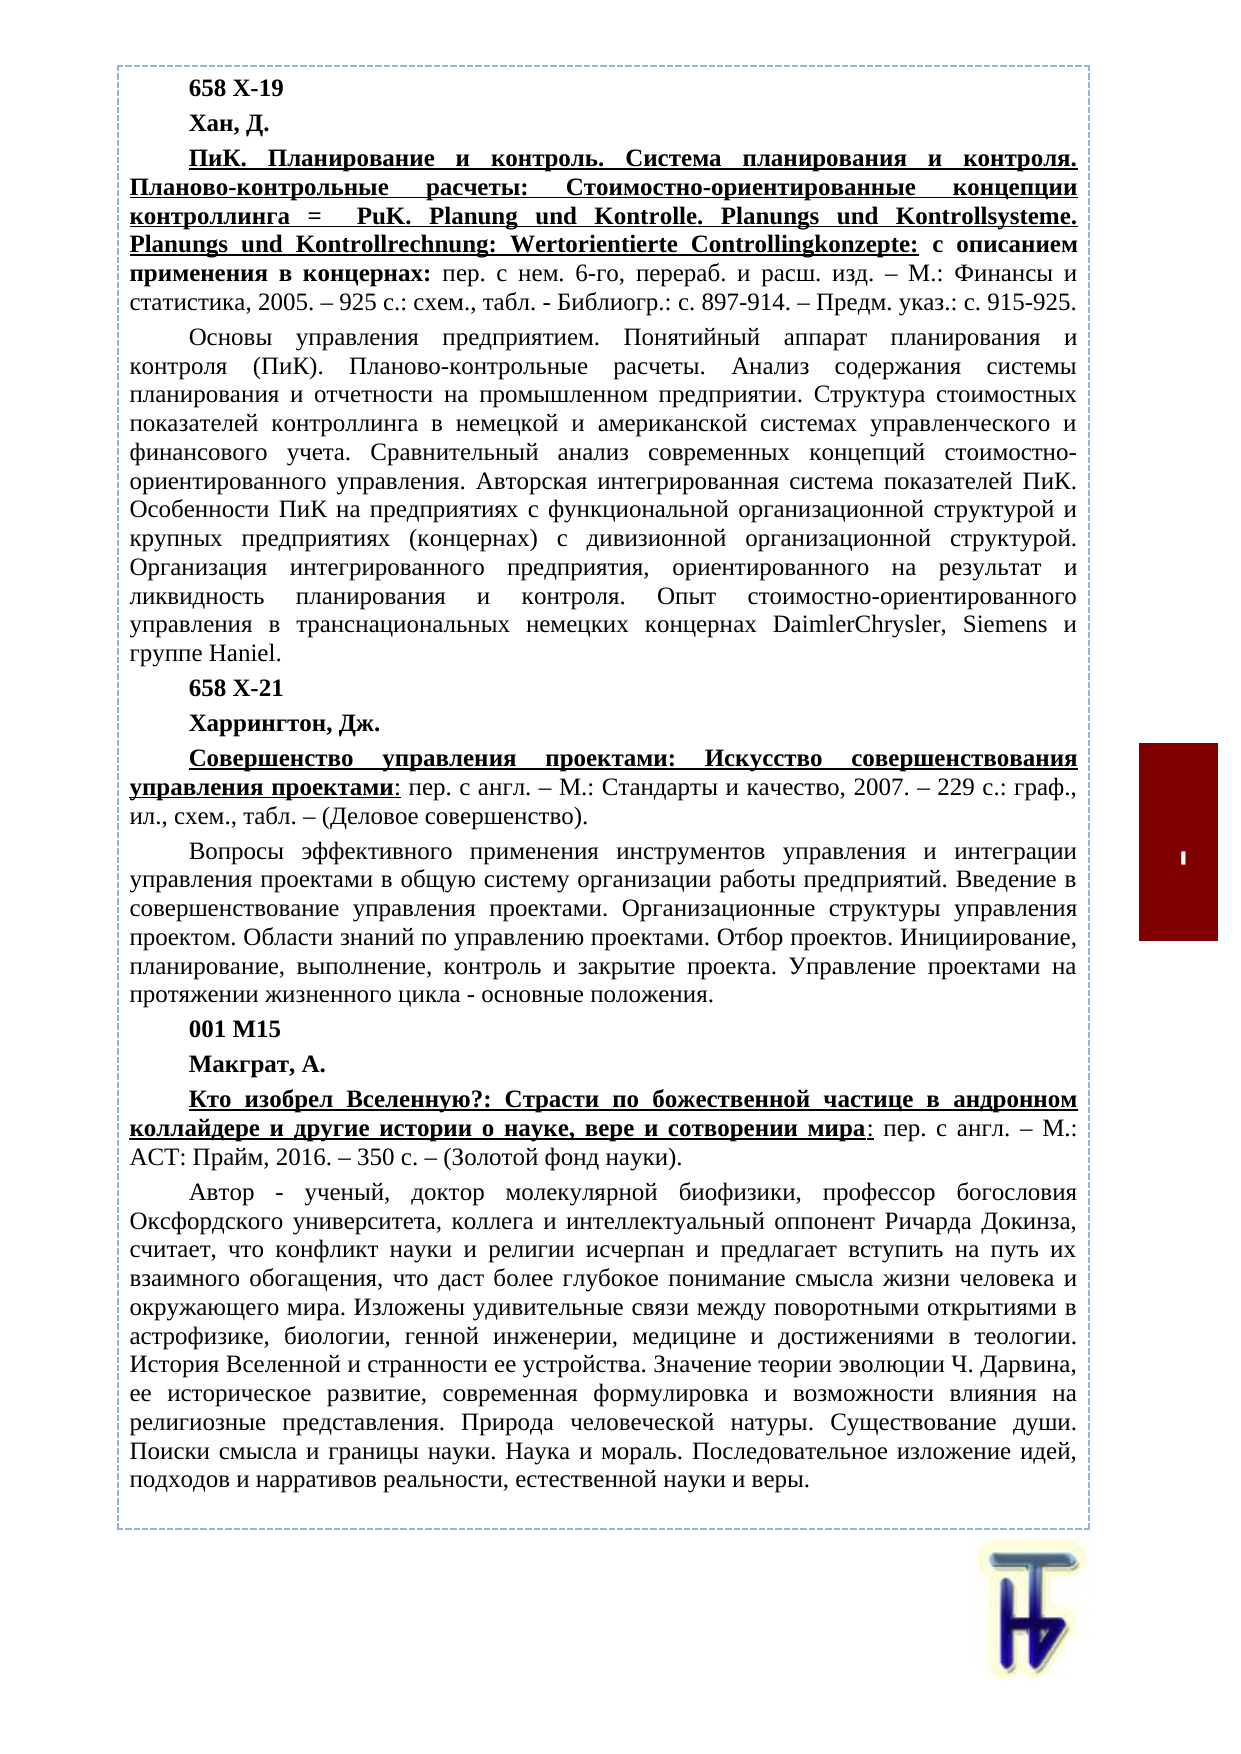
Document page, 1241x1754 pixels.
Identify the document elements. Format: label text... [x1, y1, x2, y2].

picture [967, 1537, 1093, 1681]
